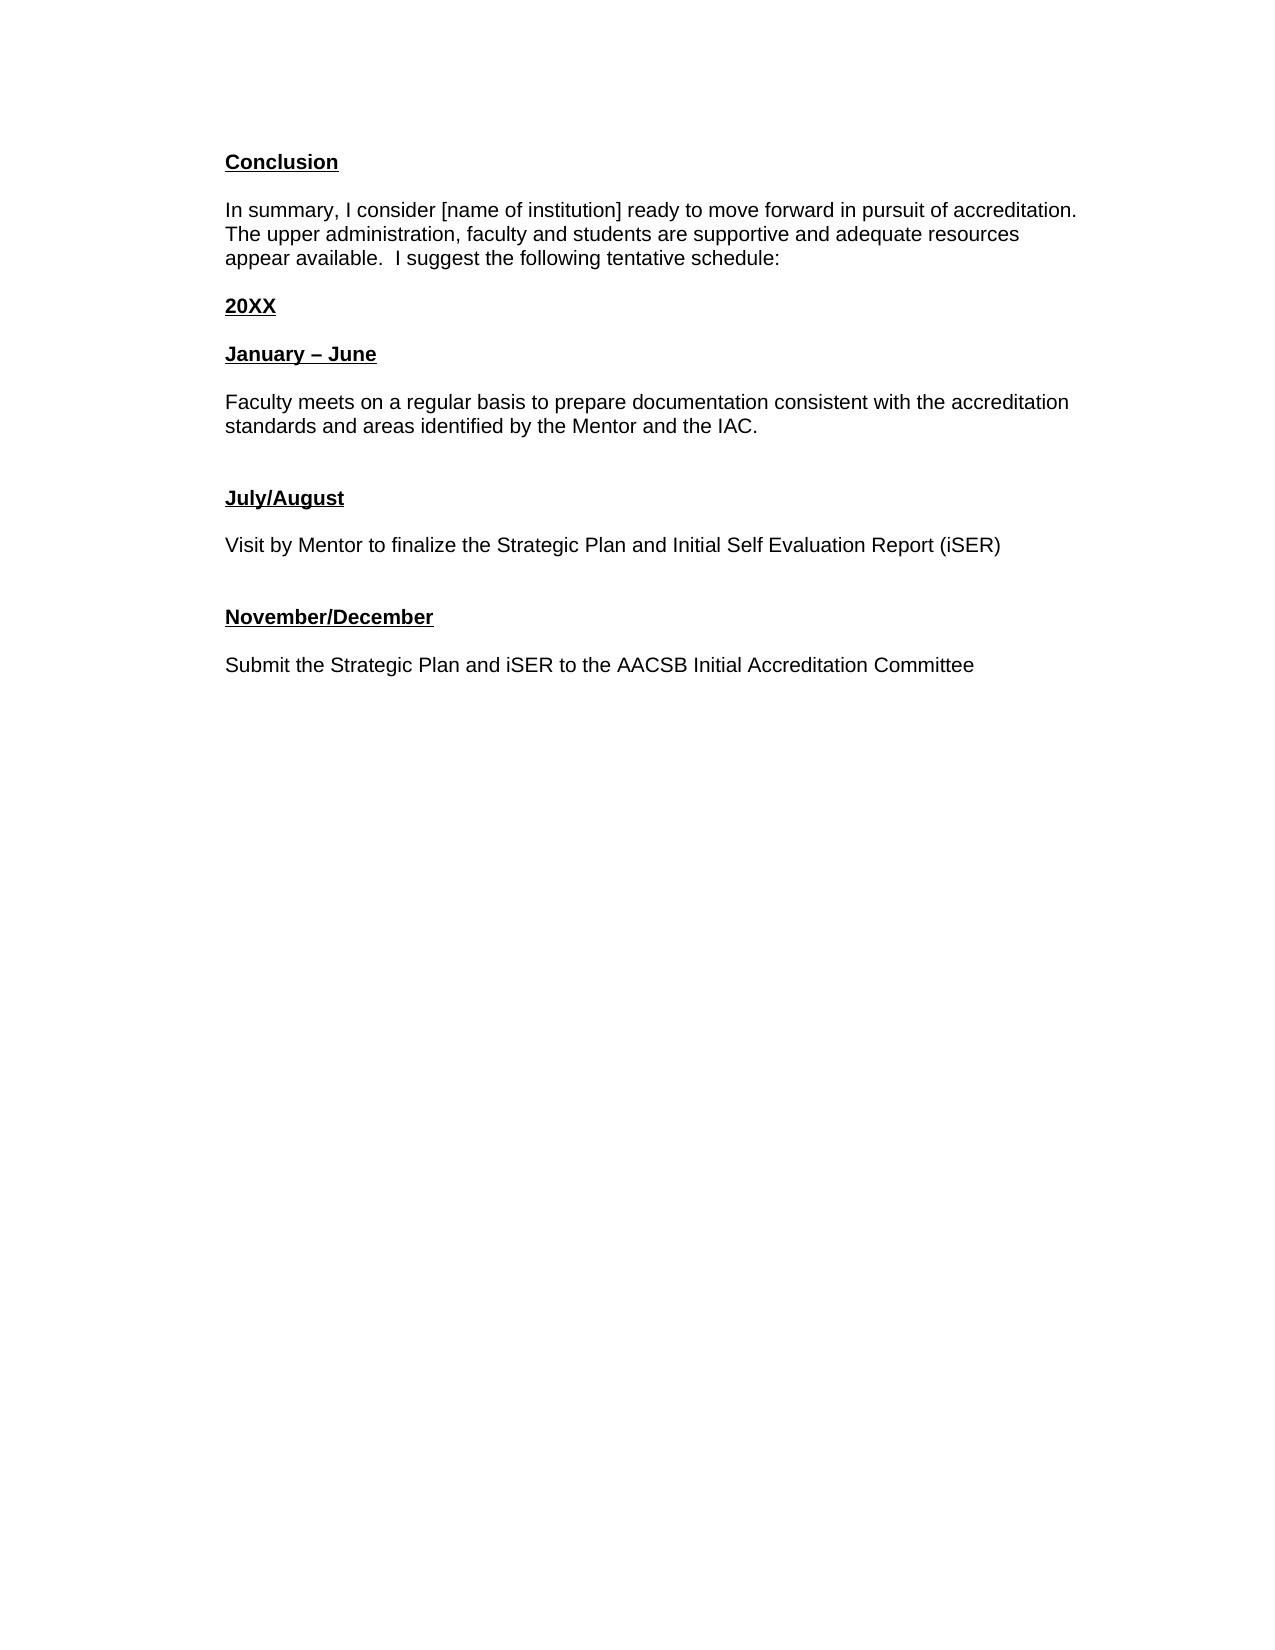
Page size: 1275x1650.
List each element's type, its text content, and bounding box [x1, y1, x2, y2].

text 20XX [225, 294, 1087, 318]
subtitle November/December [225, 605, 1087, 629]
text In summary, I consider [name of institution] ready to move forward in pursuit of accreditation. The upper administration, faculty and students are supportive and adequate resources appear available. I suggest the following tentative schedule: [225, 198, 1087, 270]
text Conclusion [225, 150, 1087, 174]
text Visit by Mentor to finalize the Strategic Plan and Initial Self Evaluation Report (iSER) [225, 533, 1087, 557]
subtitle July/August [225, 485, 1087, 509]
text Faculty meets on a regular basis to prepare documentation consistent with the accreditation standards and areas identified by the Mentor and the IAC. [225, 389, 1087, 437]
text Submit the Strategic Plan and iSER to the AACSB Initial Accreditation Committee [225, 653, 1087, 677]
subtitle January – June [225, 342, 1087, 366]
